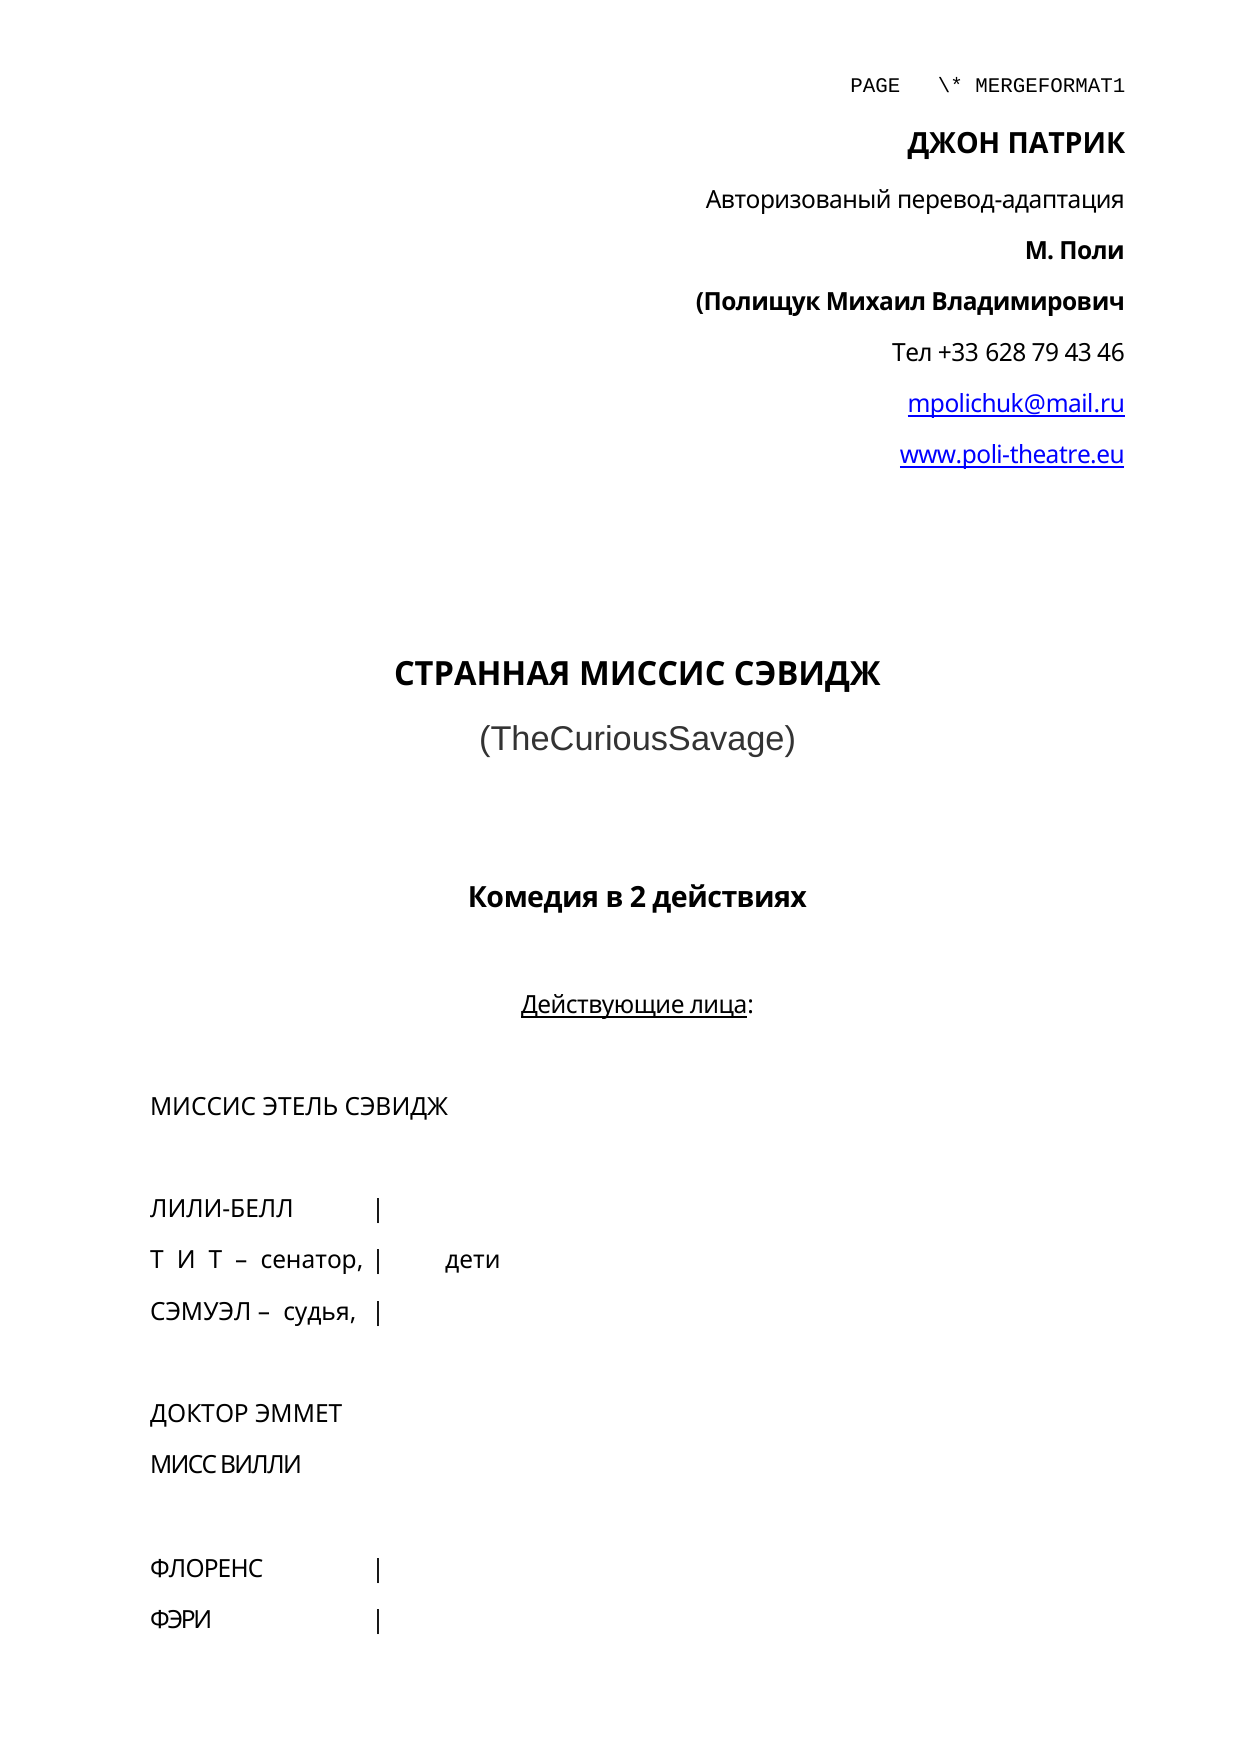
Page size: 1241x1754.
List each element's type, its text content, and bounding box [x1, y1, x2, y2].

text МИССИС ЭТЕЛЬ СЭВИДЖ [150, 1089, 1125, 1123]
text ФЭРИ | [150, 1602, 1125, 1636]
text МИСС ВИЛЛИ [150, 1446, 1125, 1480]
text Действующие лица: [150, 987, 1125, 1021]
text ЛИЛИ-БЕЛЛ | [150, 1191, 1125, 1225]
text Комедия в 2 действиях [150, 876, 1125, 916]
text ТИТ–сенатор, | дети [150, 1242, 1125, 1276]
text ДЖОН ПАТРИК [150, 122, 1125, 162]
text Тел +33 628 79 43 46 [150, 335, 1125, 369]
text (TheCuriousSavage) [150, 718, 1125, 757]
text ФЛОРЕНС | [150, 1551, 1125, 1584]
text mpolichuk@mail.ru [150, 386, 1125, 420]
text СЭМУЭЛ –судья, | [150, 1293, 1125, 1327]
text СТРАННАЯ МИССИС СЭВИДЖ [150, 649, 1125, 695]
text (Полищук Михаил Владимирович [150, 284, 1125, 318]
text М. Поли [150, 233, 1125, 267]
text Авторизованый перевод-адаптация [150, 182, 1125, 216]
text ДОКТОР ЭММЕТ [150, 1395, 1125, 1429]
text www.poli-theatre.eu [150, 437, 1125, 471]
